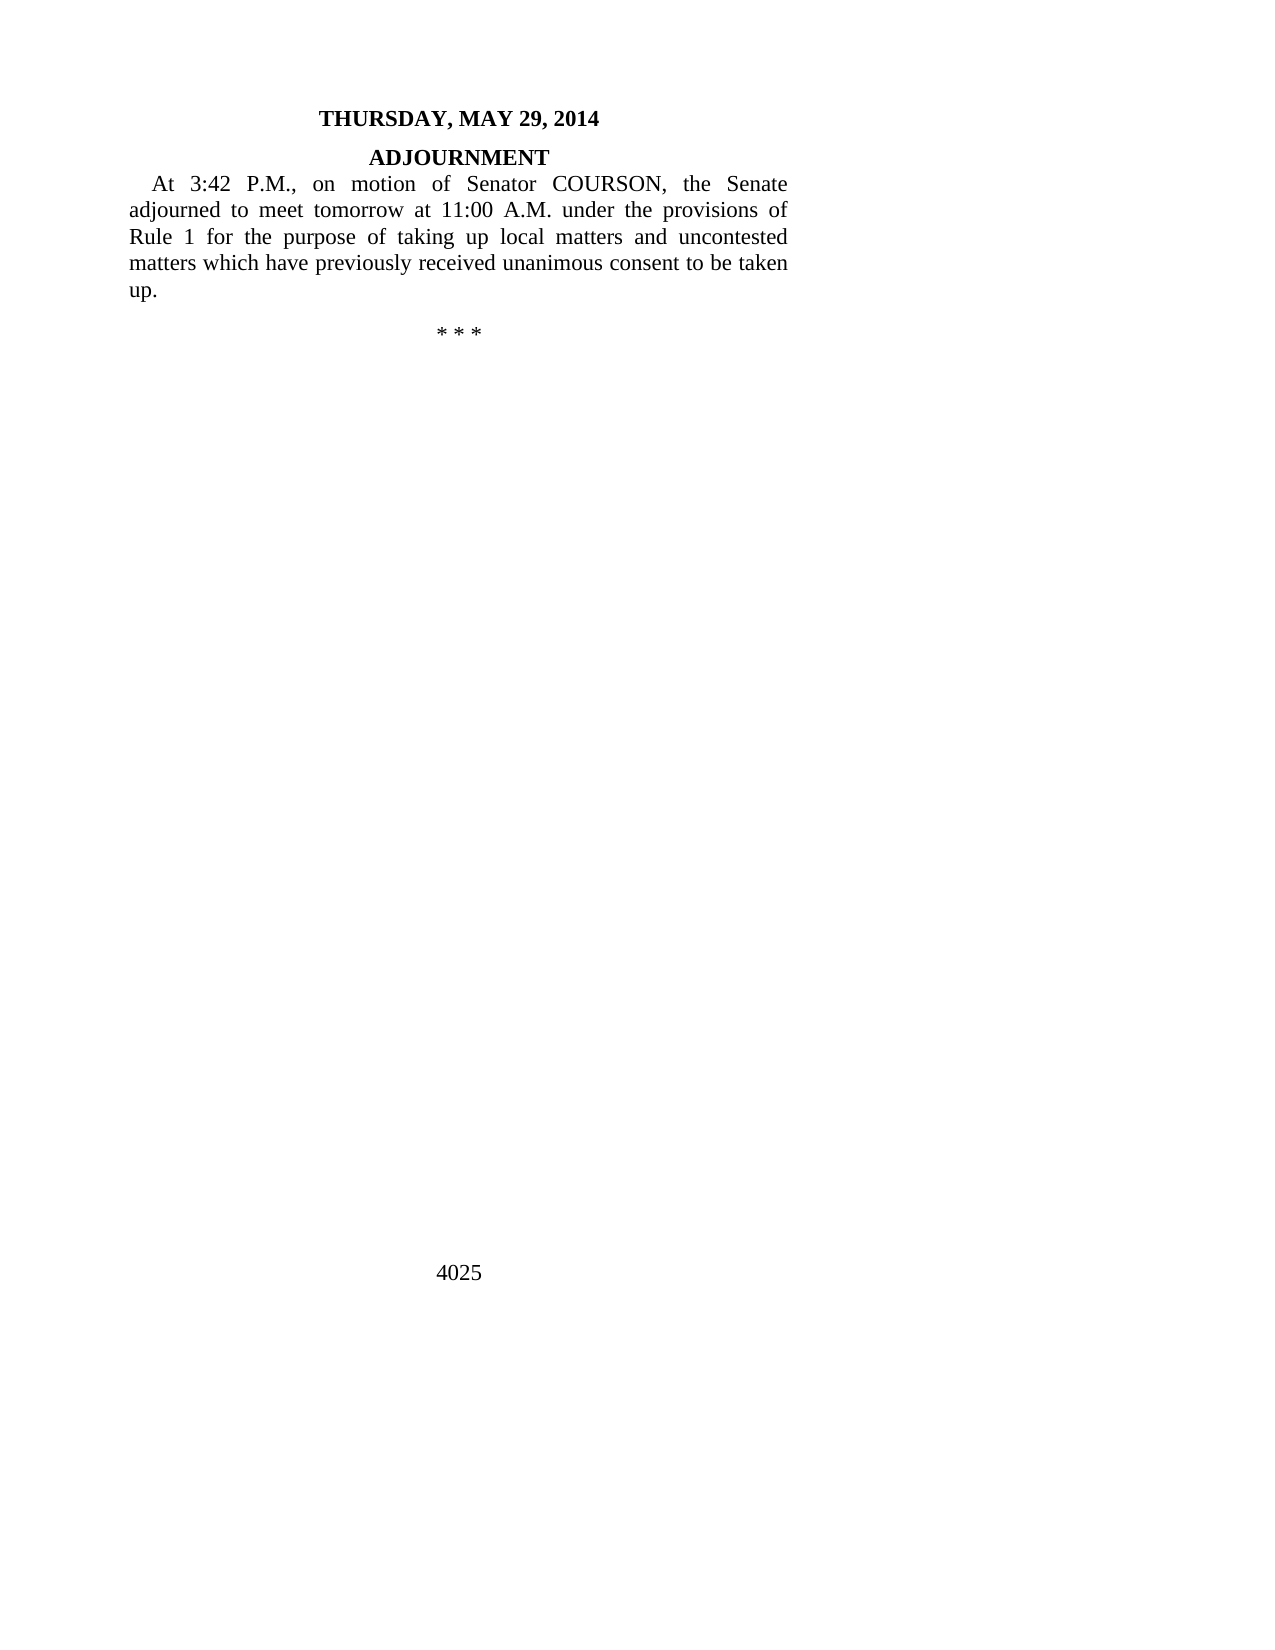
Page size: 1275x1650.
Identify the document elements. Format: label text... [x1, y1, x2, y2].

text ADJOURNMENT [129, 144, 789, 170]
text At 3:42 P.M., on motion of Senator COURSON, the Senate adjourned to meet tomorrow at 11:00 A.M. under the provisions of Rule 1 for the purpose of taking up local matters and uncontested matters which have previously received unanimous consent to be taken up. [129, 170, 789, 302]
text * * * [129, 321, 789, 347]
